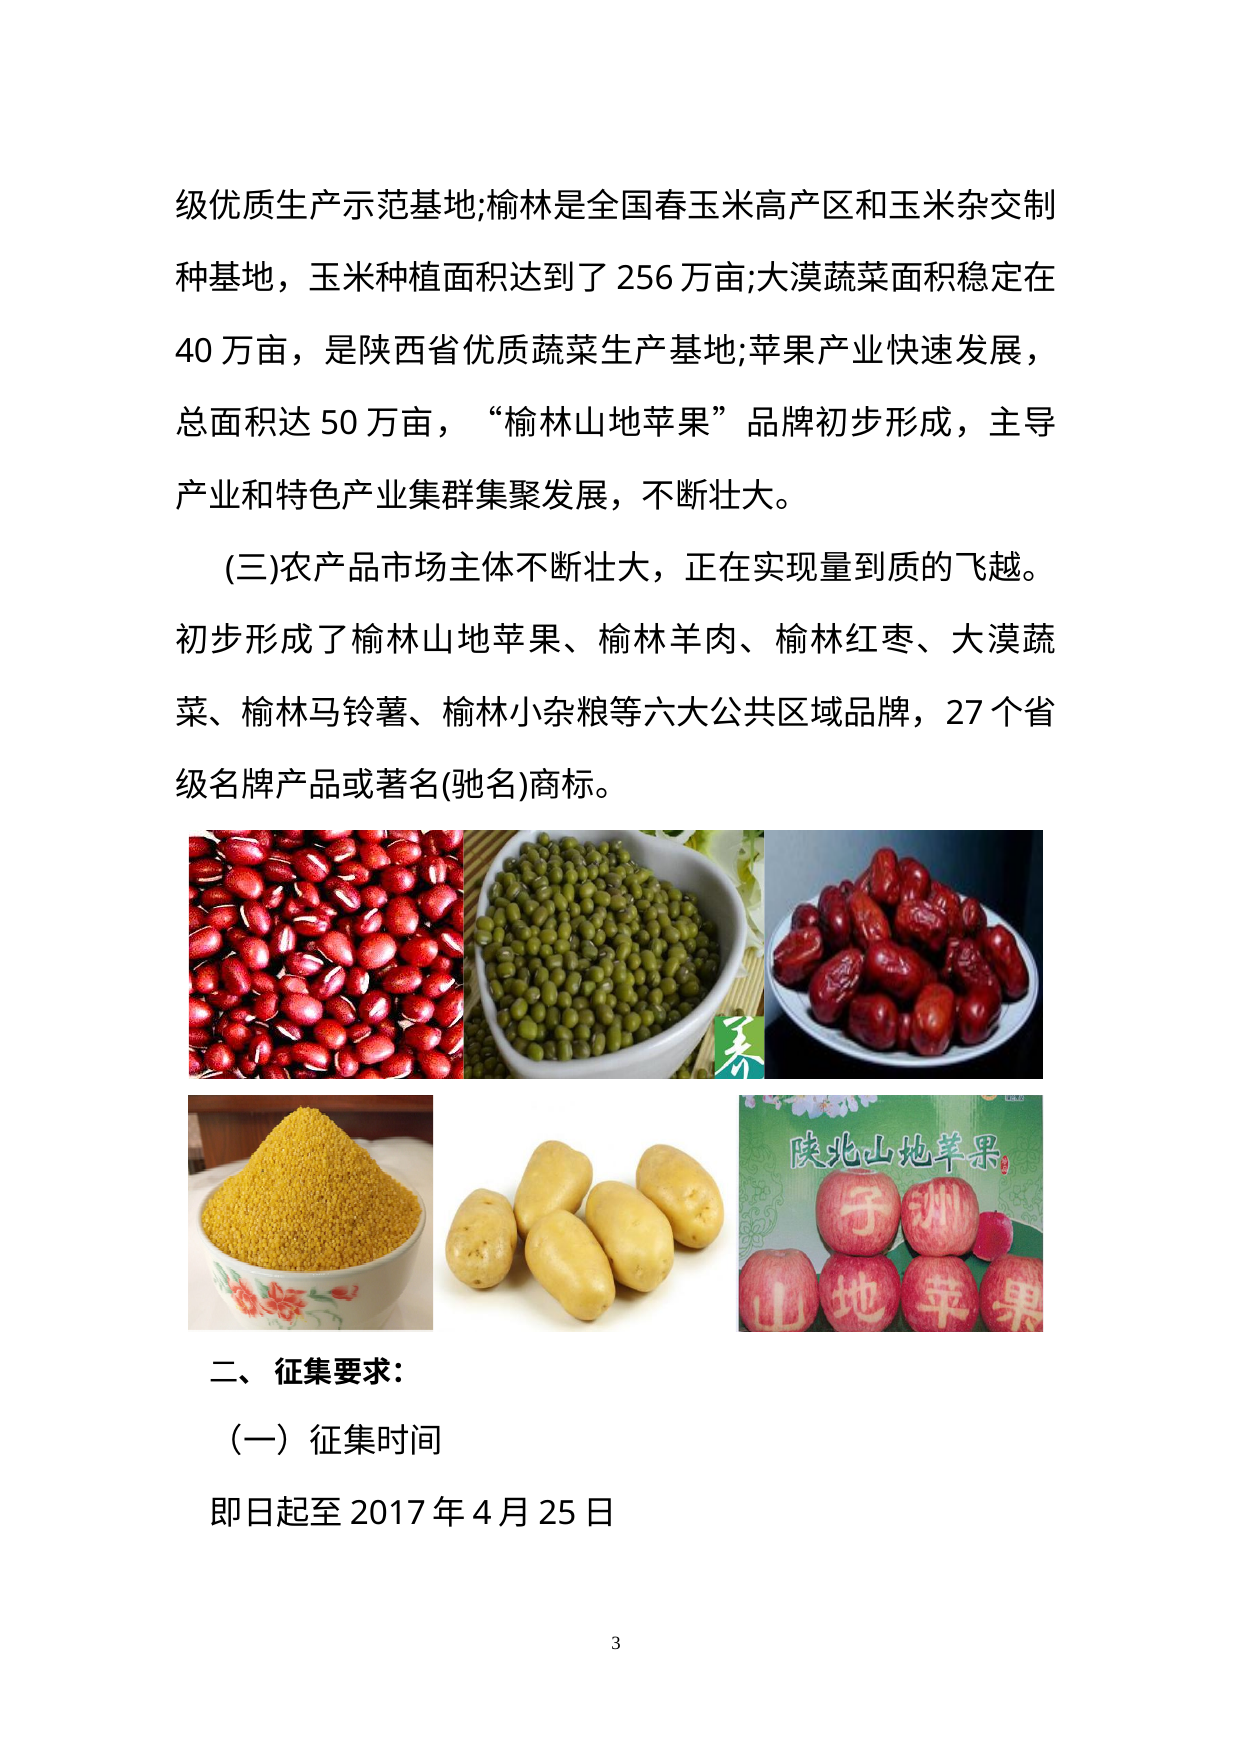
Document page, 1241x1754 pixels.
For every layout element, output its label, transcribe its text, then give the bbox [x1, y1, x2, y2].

text (三)农产品市场主体不断壮大，正在实现量到质的飞越。初步形成了榆林山地苹果、榆林羊肉、榆林红枣、大漠蔬菜、榆林马铃薯、榆林小杂粮等六大公共区域品牌，27个省级名牌产品或著名(驰名)商标。 [175, 541, 1057, 806]
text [175, 178, 1057, 517]
text 即日起至2017年4月25日 [175, 1486, 1057, 1534]
text 二、 征集要求： [175, 1349, 1057, 1391]
text （一）征集时间 [175, 1414, 1057, 1462]
picture [188, 1095, 1044, 1332]
picture [188, 830, 1043, 1079]
